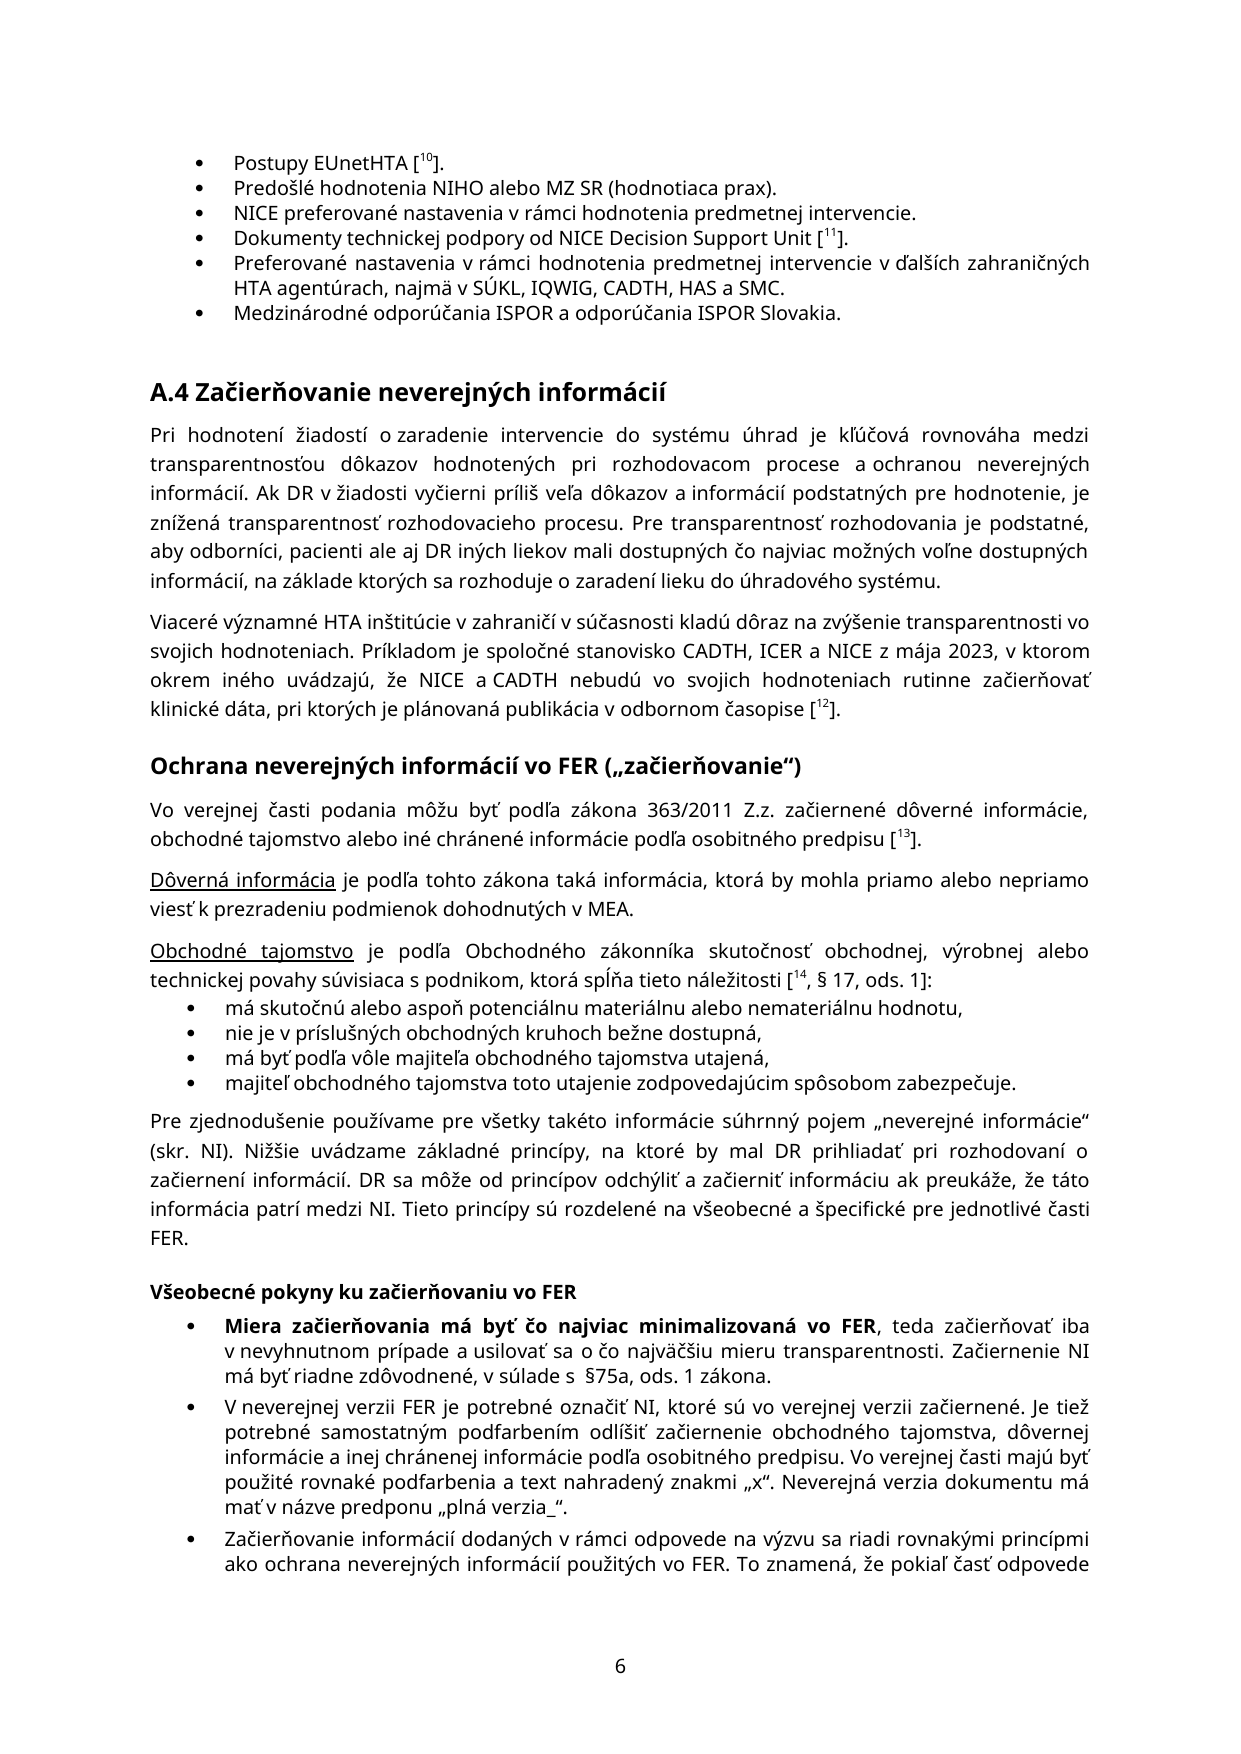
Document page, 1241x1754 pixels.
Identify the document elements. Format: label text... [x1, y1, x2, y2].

text Obchodné tajomstvo je podľa Obchodného zákonníka skutočnosť obchodnej, výrobnej alebo technickej povahy súvisiaca s podnikom, ktorá spĺňa tieto náležitosti [, § 17, ods. 1]: [150, 937, 1090, 993]
list Predošlé hodnotenia NIHO alebo MZ SR (hodnotiaca prax). [196, 175, 1090, 200]
text Dôverná informácia je podľa tohto zákona taká informácia, ktorá by mohla priamo alebo nepriamo viesť k prezradeniu podmienok dohodnutých v MEA. [150, 867, 1090, 923]
text Viaceré významné HTA inštitúcie v zahraničí v súčasnosti kladú dôraz na zvýšenie transparentnosti vo svojich hodnoteniach. Príkladom je spoločné stanovisko CADTH, ICER a NICE z mája 2023, v ktorom okrem iného uvádzajú, že NICE a CADTH nebudú vo svojich hodnoteniach rutinne začierňovať klinické dáta, pri ktorých je plánovaná publikácia v odbornom časopise []. [150, 608, 1090, 723]
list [187, 1526, 1090, 1576]
text Vo verejnej časti podania môžu byť podľa zákona 363/2011 Z.z. začiernené dôverné informácie, obchodné tajomstvo alebo iné chránené informácie podľa osobitného predpisu []. [150, 796, 1090, 852]
text Pre zjednodušenie používame pre všetky takéto informácie súhrnný pojem „neverejné informácie“ (skr. NI). Nižšie uvádzame základné princípy, na ktoré by mal DR prihliadať pri rozhodovaní o začiernení informácií. DR sa môže od princípov odchýliť a začierniť informáciu ak preukáže, že táto informácia patrí medzi NI. Tieto princípy sú rozdelené na všeobecné a špecifické pre jednotlivé časti FER. [150, 1108, 1090, 1251]
text Ochrana neverejných informácií vo FER („začierňovanie“) [150, 750, 1090, 781]
list Postupy EUnetHTA []. [196, 150, 1090, 175]
list V neverejnej verzii FER je potrebné označiť NI, ktoré sú vo verejnej verzii začiernené. Je tiež potrebné samostatným podfarbením odlíšiť začiernenie obchodného tajomstva, dôvernej informácie a inej chránenej informácie podľa osobitného predpisu. Vo verejnej časti majú byť použité rovnaké podfarbenia a text nahradený znakmi „x“. Neverejná verzia dokumentu má mať v názve predponu „plná verzia_“. [187, 1395, 1090, 1520]
text Začierňovanie neverejných informácií [150, 375, 1090, 409]
list má skutočnú alebo aspoň potenciálnu materiálnu alebo nemateriálnu hodnotu, [187, 995, 1090, 1020]
list Medzinárodné odporúčania ISPOR a odporúčania ISPOR Slovakia. [196, 300, 1090, 325]
list Preferované nastavenia v rámci hodnotenia predmetnej intervencie v ďalších zahraničných HTA agentúrach, najmä v SÚKL, IQWIG, CADTH, HAS a SMC. [196, 250, 1090, 300]
text Všeobecné pokyny ku začierňovaniu vo FER [150, 1278, 1090, 1305]
list má byť podľa vôle majiteľa obchodného tajomstva utajená, [187, 1045, 1090, 1070]
list Dokumenty technickej podpory od NICE Decision Support Unit []. [196, 225, 1090, 250]
list NICE preferované nastavenia v rámci hodnotenia predmetnej intervencie. [196, 200, 1090, 225]
text Pri hodnotení žiadostí o zaradenie intervencie do systému úhrad je kľúčová rovnováha medzi transparentnosťou dôkazov hodnotených pri rozhodovacom procese a ochranou neverejných informácií. Ak DR v žiadosti vyčierni príliš veľa dôkazov a informácií podstatných pre hodnotenie, je znížená transparentnosť rozhodovacieho procesu. Pre transparentnosť rozhodovania je podstatné, aby odborníci, pacienti ale aj DR iných liekov mali dostupných čo najviac možných voľne dostupných informácií, na základe ktorých sa rozhoduje o zaradení lieku do úhradového systému. [150, 422, 1090, 594]
list Miera začierňovania má byť čo najviac minimalizovaná vo FER, teda začierňovať iba v nevyhnutnom prípade a usilovať sa o čo najväčšiu mieru transparentnosti. Začiernenie NI má byť riadne zdôvodnené, v súlade s §75a, ods. 1 zákona. [187, 1313, 1090, 1388]
list nie je v príslušných obchodných kruhoch bežne dostupná, [187, 1020, 1090, 1045]
list majiteľ obchodného tajomstva toto utajenie zodpovedajúcim spôsobom zabezpečuje. [187, 1070, 1090, 1095]
